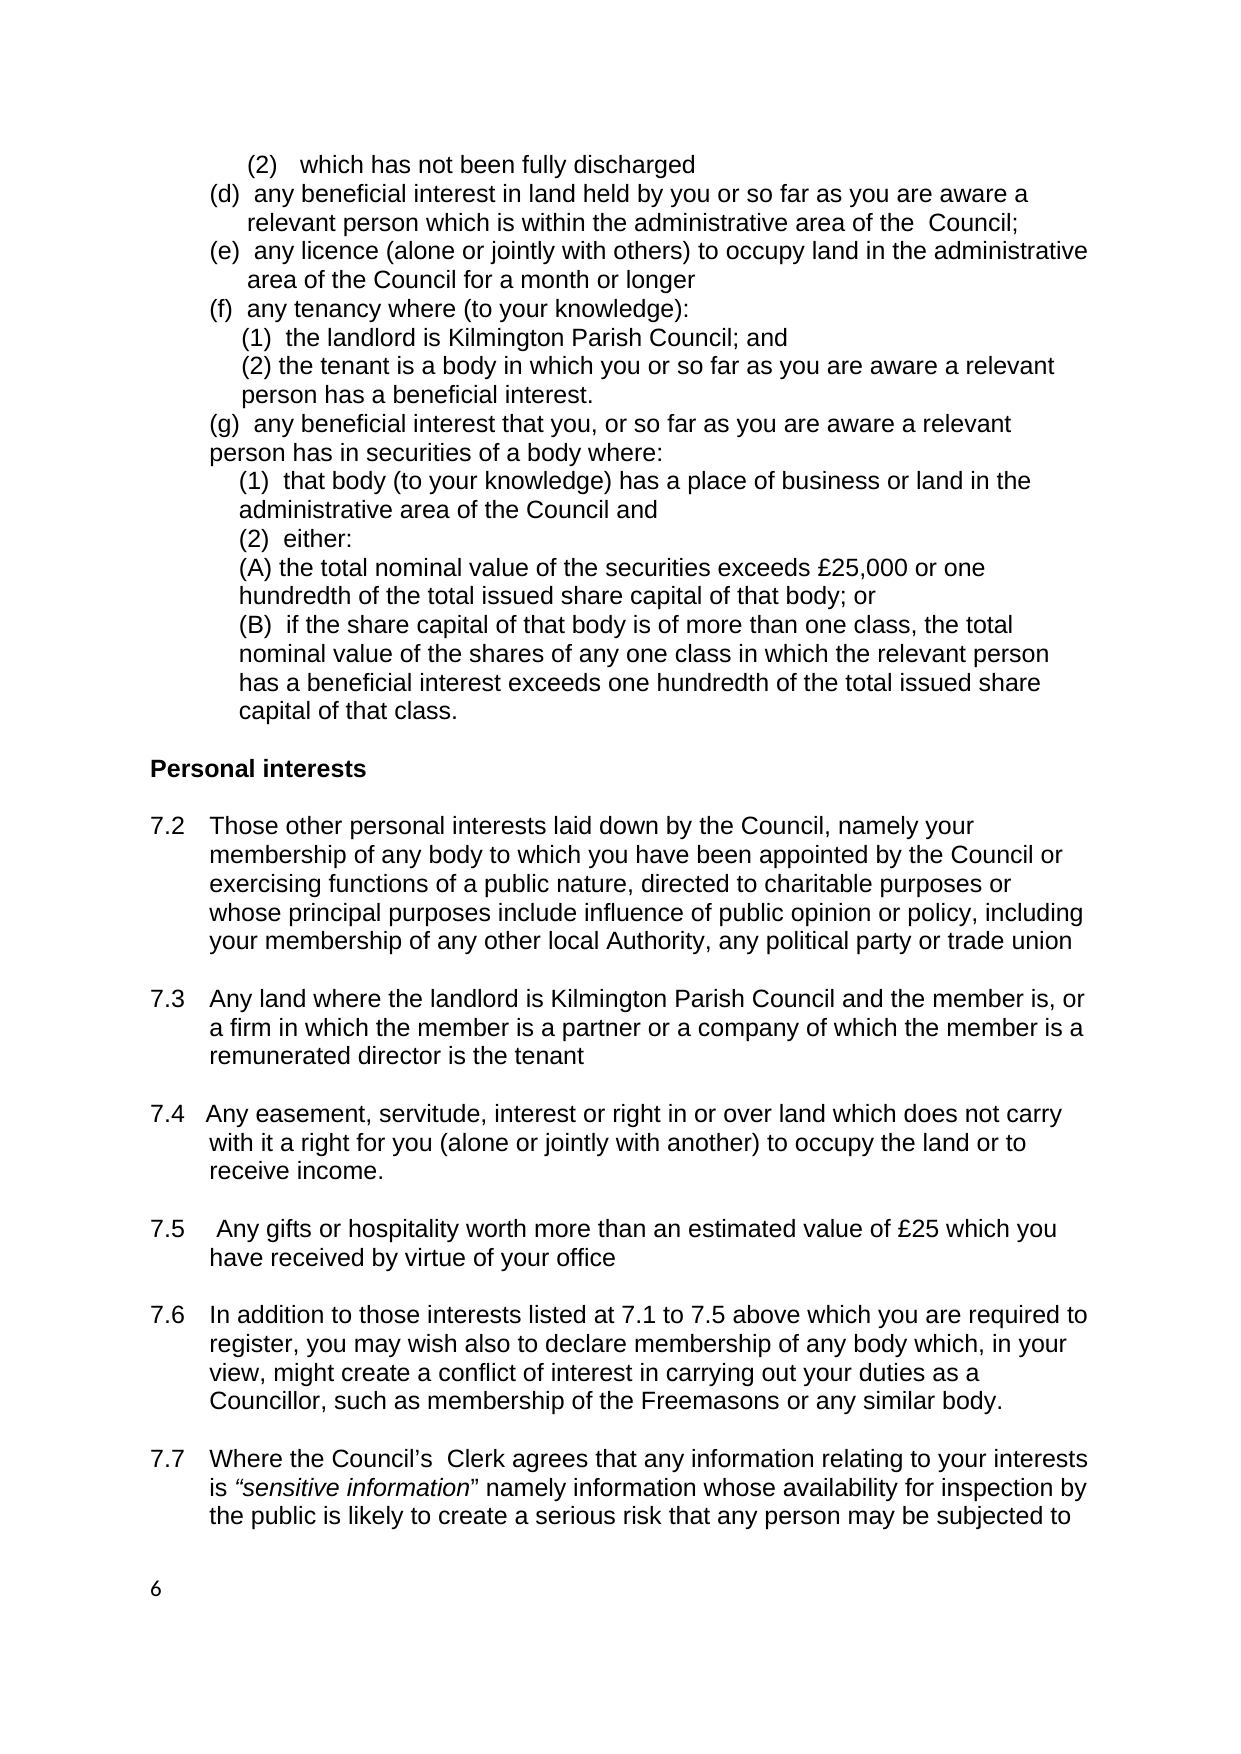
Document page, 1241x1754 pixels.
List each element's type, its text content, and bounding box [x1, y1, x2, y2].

text (g) any beneficial interest that you, or so far as you are aware a relevant person has in securities of a body where: [209, 409, 1090, 466]
text (2) the tenant is a body in which you or so far as you are aware a relevant person has a beneficial interest. [241, 351, 1090, 409]
text (2) which has not been fully discharged [247, 150, 1090, 179]
text (B) if the share capital of that body is of more than one class, the total nominal value of the shares of any one class in which the relevant person has a beneficial interest exceeds one hundredth of the total issued share capital of that class. [239, 610, 1090, 725]
list any licence (alone or jointly with others) to occupy land in the administrative area of the Council for a month or longer [209, 236, 1090, 294]
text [150, 1444, 1090, 1530]
text 7.3 Any land where the landlord is Kilmington Parish Council and the member is, or a firm in which the member is a partner or a company of which the member is a remunerated director is the tenant [150, 984, 1090, 1070]
text (1) the landlord is Kilmington Parish Council; and [241, 322, 1090, 351]
text (f) any tenancy where (to your knowledge): [209, 294, 1090, 322]
list any beneficial interest in land held by you or so far as you are aware a relevant person which is within the administrative area of the Council; [209, 179, 1090, 236]
text 7.2 Those other personal interests laid down by the Council, namely your membership of any body to which you have been appointed by the Council or exercising functions of a public nature, directed to charitable purposes or whose principal purposes include influence of public opinion or policy, including your membership of any other local Authority, any political party or trade union [150, 811, 1090, 955]
text (1) that body (to your knowledge) has a place of business or land in the administrative area of the Council and [239, 466, 1090, 524]
text 7.5 Any gifts or hospitality worth more than an estimated value of £25 which you have received by virtue of your office [150, 1214, 1090, 1271]
text 7.4 Any easement, servitude, interest or right in or over land which does not carry with it a right for you (alone or jointly with another) to occupy the land or to receive income. [150, 1099, 1090, 1185]
text 7.6 In addition to those interests listed at 7.1 to 7.5 above which you are required to register, you may wish also to declare membership of any body which, in your view, might create a conflict of interest in carrying out your duties as a Councillor, such as membership of the Freemasons or any similar body. [150, 1300, 1090, 1415]
text Personal interests [150, 754, 1090, 782]
text (A) the total nominal value of the securities exceeds £25,000 or one hundredth of the total issued share capital of that body; or [239, 552, 1090, 610]
text (2) either: [239, 524, 1090, 552]
